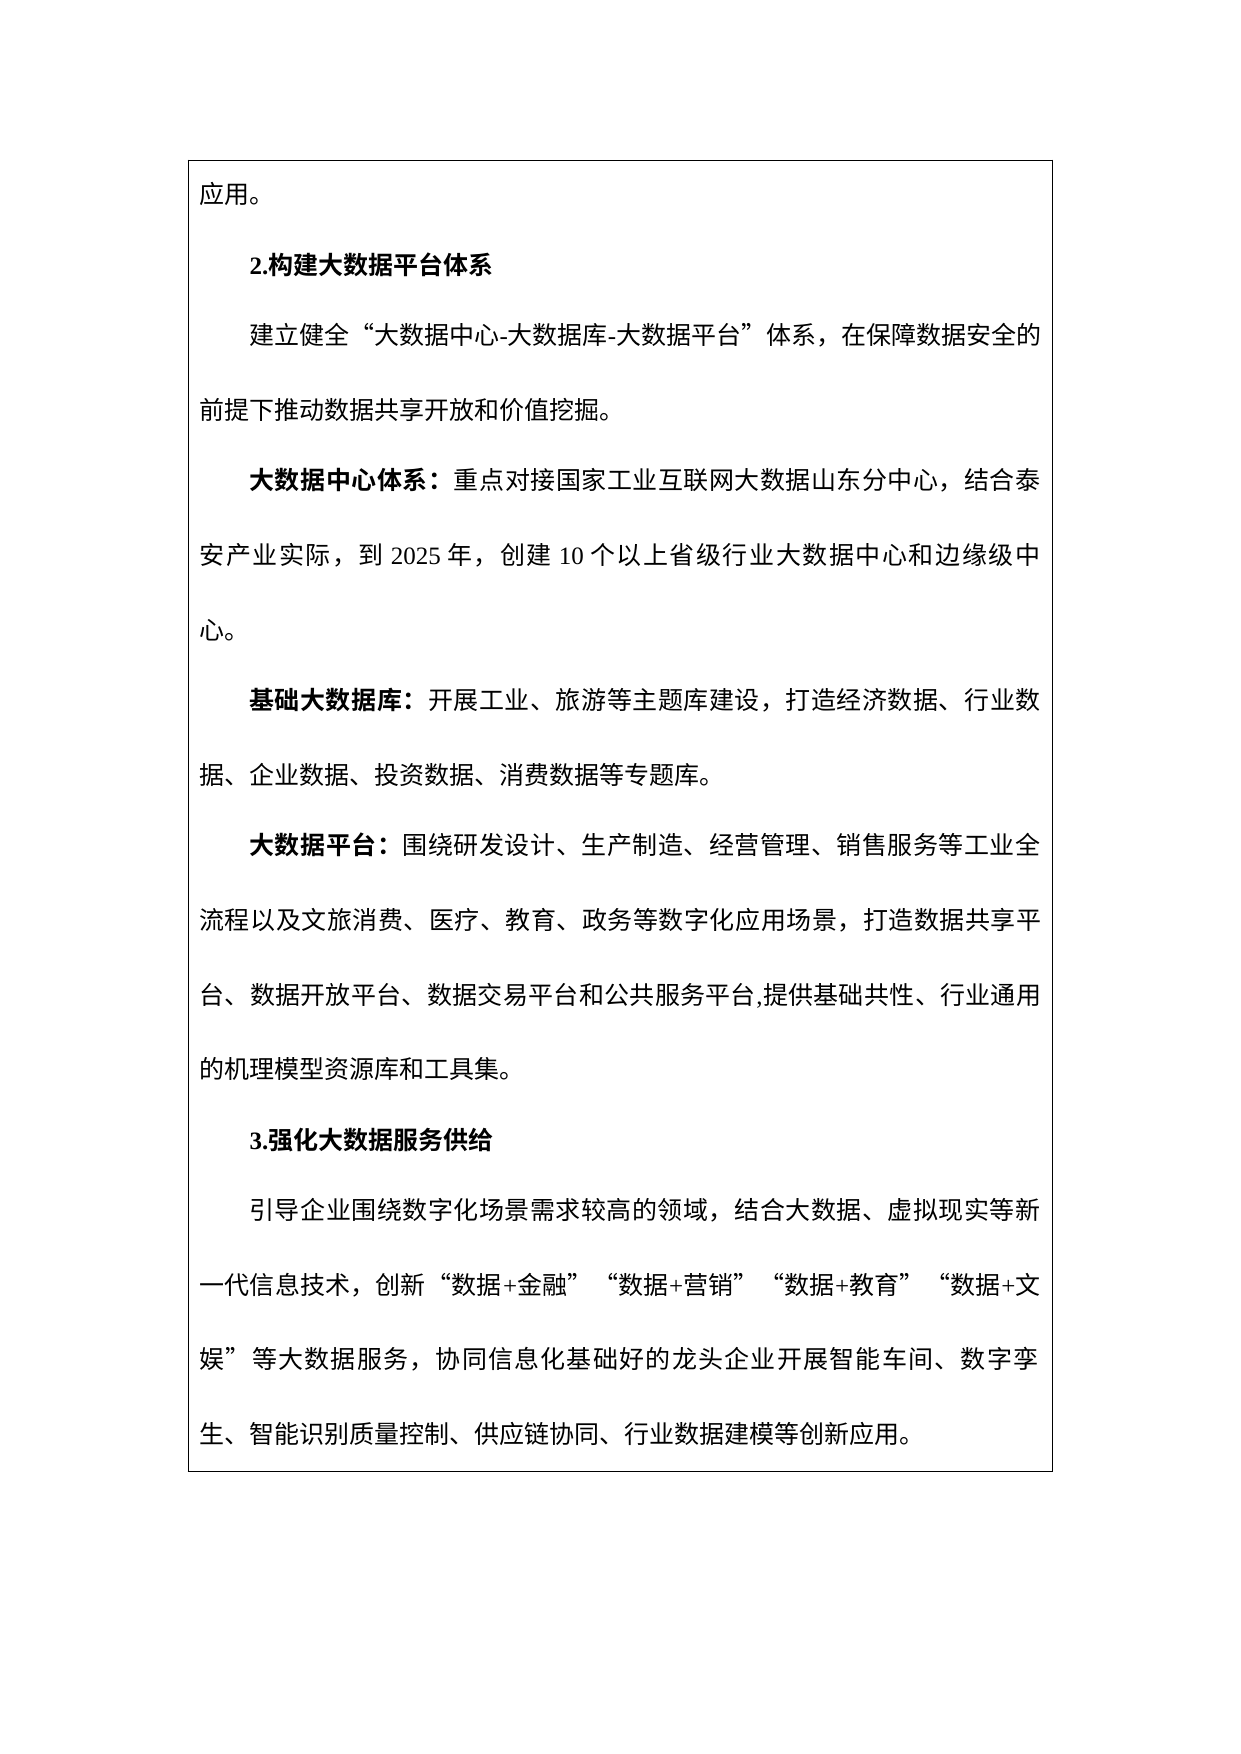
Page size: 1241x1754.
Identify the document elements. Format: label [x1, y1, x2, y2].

table_cell [189, 161, 1052, 1471]
